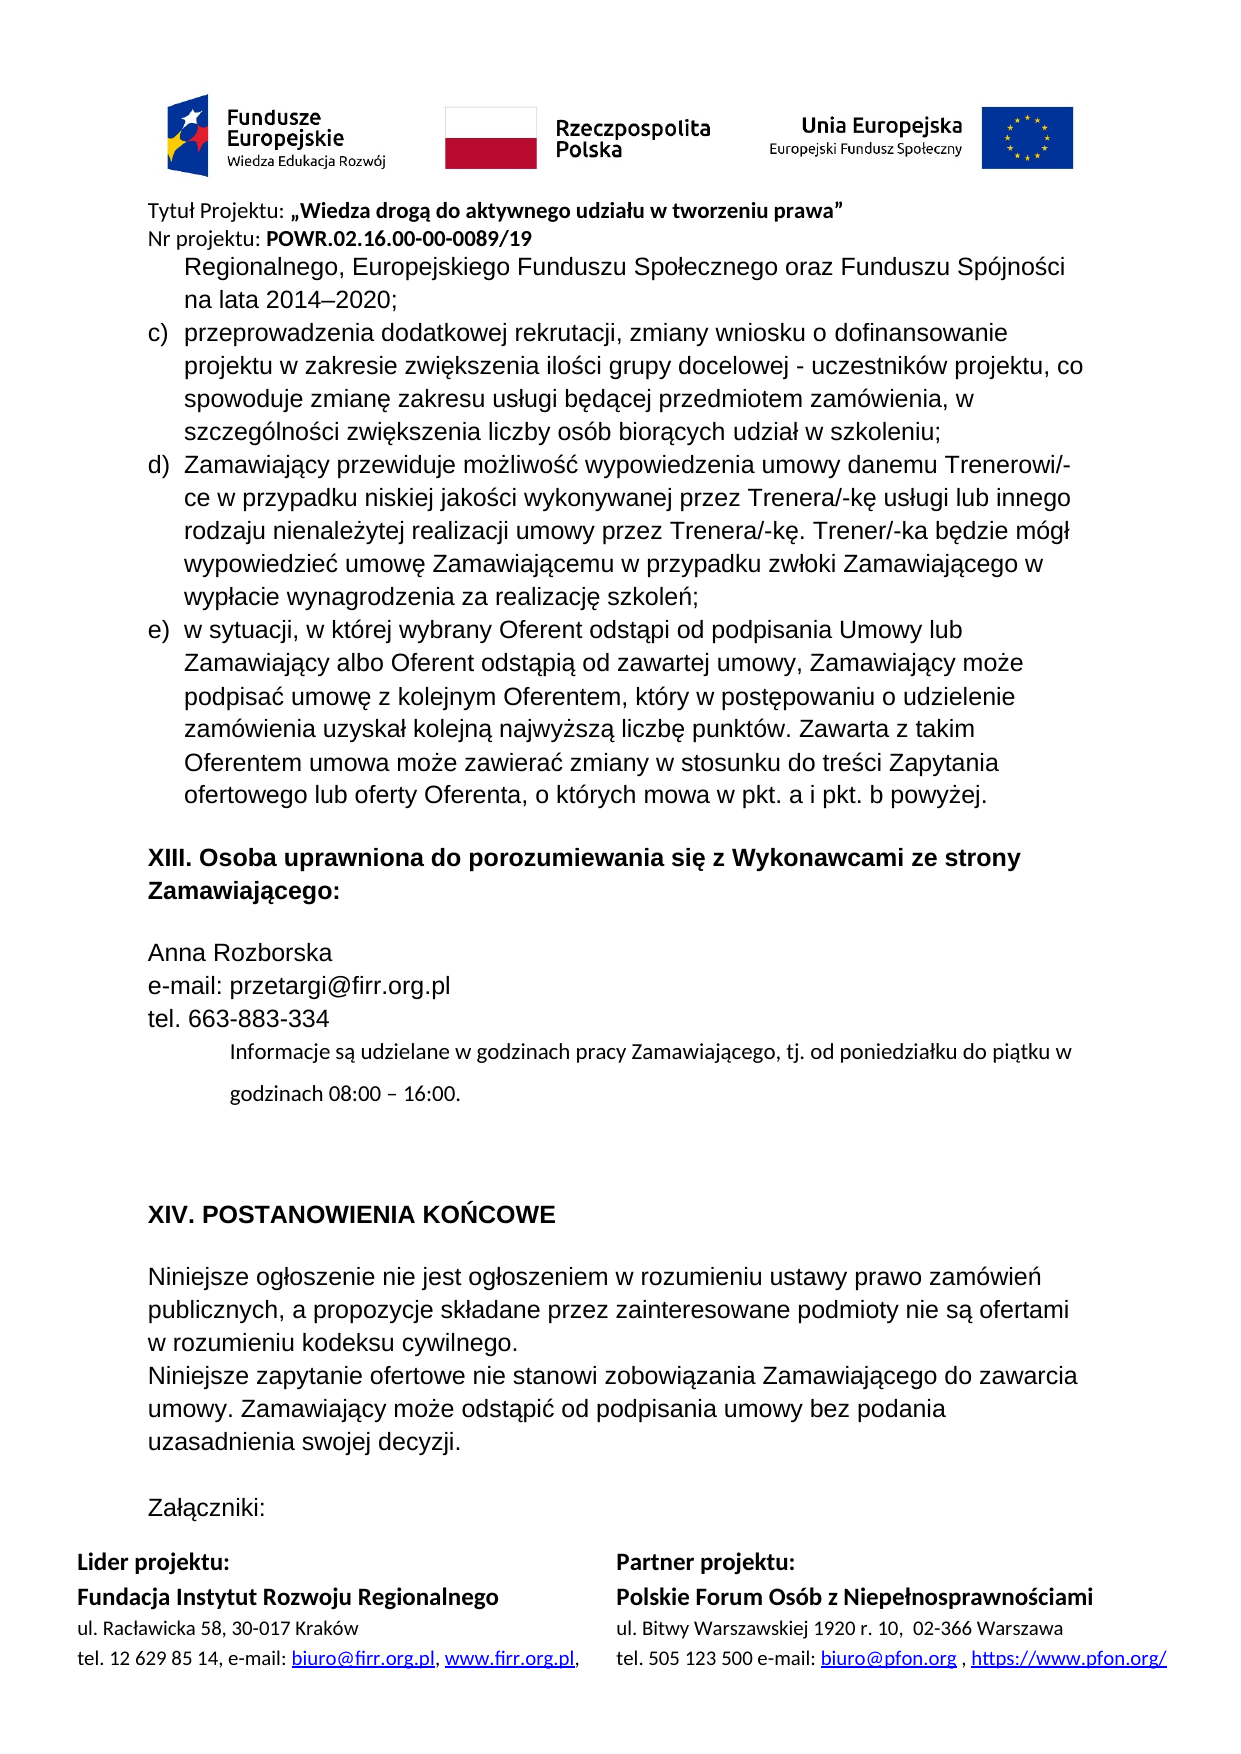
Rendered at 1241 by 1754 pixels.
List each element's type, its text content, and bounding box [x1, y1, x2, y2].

picture [147, 73, 1093, 197]
list w sytuacji, w której wybrany Oferent odstąpi od podpisania Umowy lub Zamawiający albo Oferent odstąpią od zawartej umowy, Zamawiający może podpisać umowę z kolejnym Oferentem, który w postępowaniu o udzielenie zamówienia uzyskał kolejną najwyższą liczbę punktów. Zawarta z takim Oferentem umowa może zawierać zmiany w stosunku do treści Zapytania ofertowego lub oferty Oferenta, o których mowa w pkt. a i pkt. b powyżej. [148, 615, 1093, 809]
subtitle XIII. Osoba uprawniona do porozumiewania się z Wykonawcami ze strony Zamawiającego: [148, 843, 1093, 904]
text Niniejsze zapytanie ofertowe nie stanowi zobowiązania Zamawiającego do zawarcia umowy. Zamawiający może odstąpić od podpisania umowy bez podania uzasadnienia swojej decyzji. [148, 1361, 1093, 1456]
subtitle XIV. POSTANOWIENIA KOŃCOWE [148, 1200, 1093, 1228]
text tel. 663-883-334 [148, 1004, 1093, 1033]
text Informacje są udzielane w godzinach pracy Zamawiającego, tj. od poniedziałku do piątku w godzinach 08:00 – 16:00. [229, 1037, 1093, 1107]
text e-mail: przetargi@firr.org.pl [148, 971, 1093, 1000]
list przeprowadzenia dodatkowej rekrutacji, zmiany wniosku o dofinansowanie projektu w zakresie zwiększenia ilości grupy docelowej - uczestników projektu, co spowoduje zmianę zakresu usługi będącej przedmiotem zamówienia, w szczególności zwiększenia liczby osób biorących udział w szkoleniu; [148, 318, 1093, 446]
text Niniejsze ogłoszenie nie jest ogłoszeniem w rozumieniu ustawy prawo zamówień publicznych, a propozycje składane przez zainteresowane podmioty nie są ofertami w rozumieniu kodeksu cywilnego. [148, 1262, 1093, 1357]
text Anna Rozborska [148, 938, 1093, 967]
text Załączniki: [148, 1493, 1093, 1522]
list Zamawiający przewiduje możliwość wypowiedzenia umowy danemu Trenerowi/-ce w przypadku niskiej jakości wykonywanej przez Trenera/-kę usługi lub innego rodzaju nienależytej realizacji umowy przez Trenera/-kę. Trener/-ka będzie mógł wypowiedzieć umowę Zamawiającemu w przypadku zwłoki Zamawiającego w wypłacie wynagrodzenia za realizację szkoleń; [148, 450, 1093, 611]
